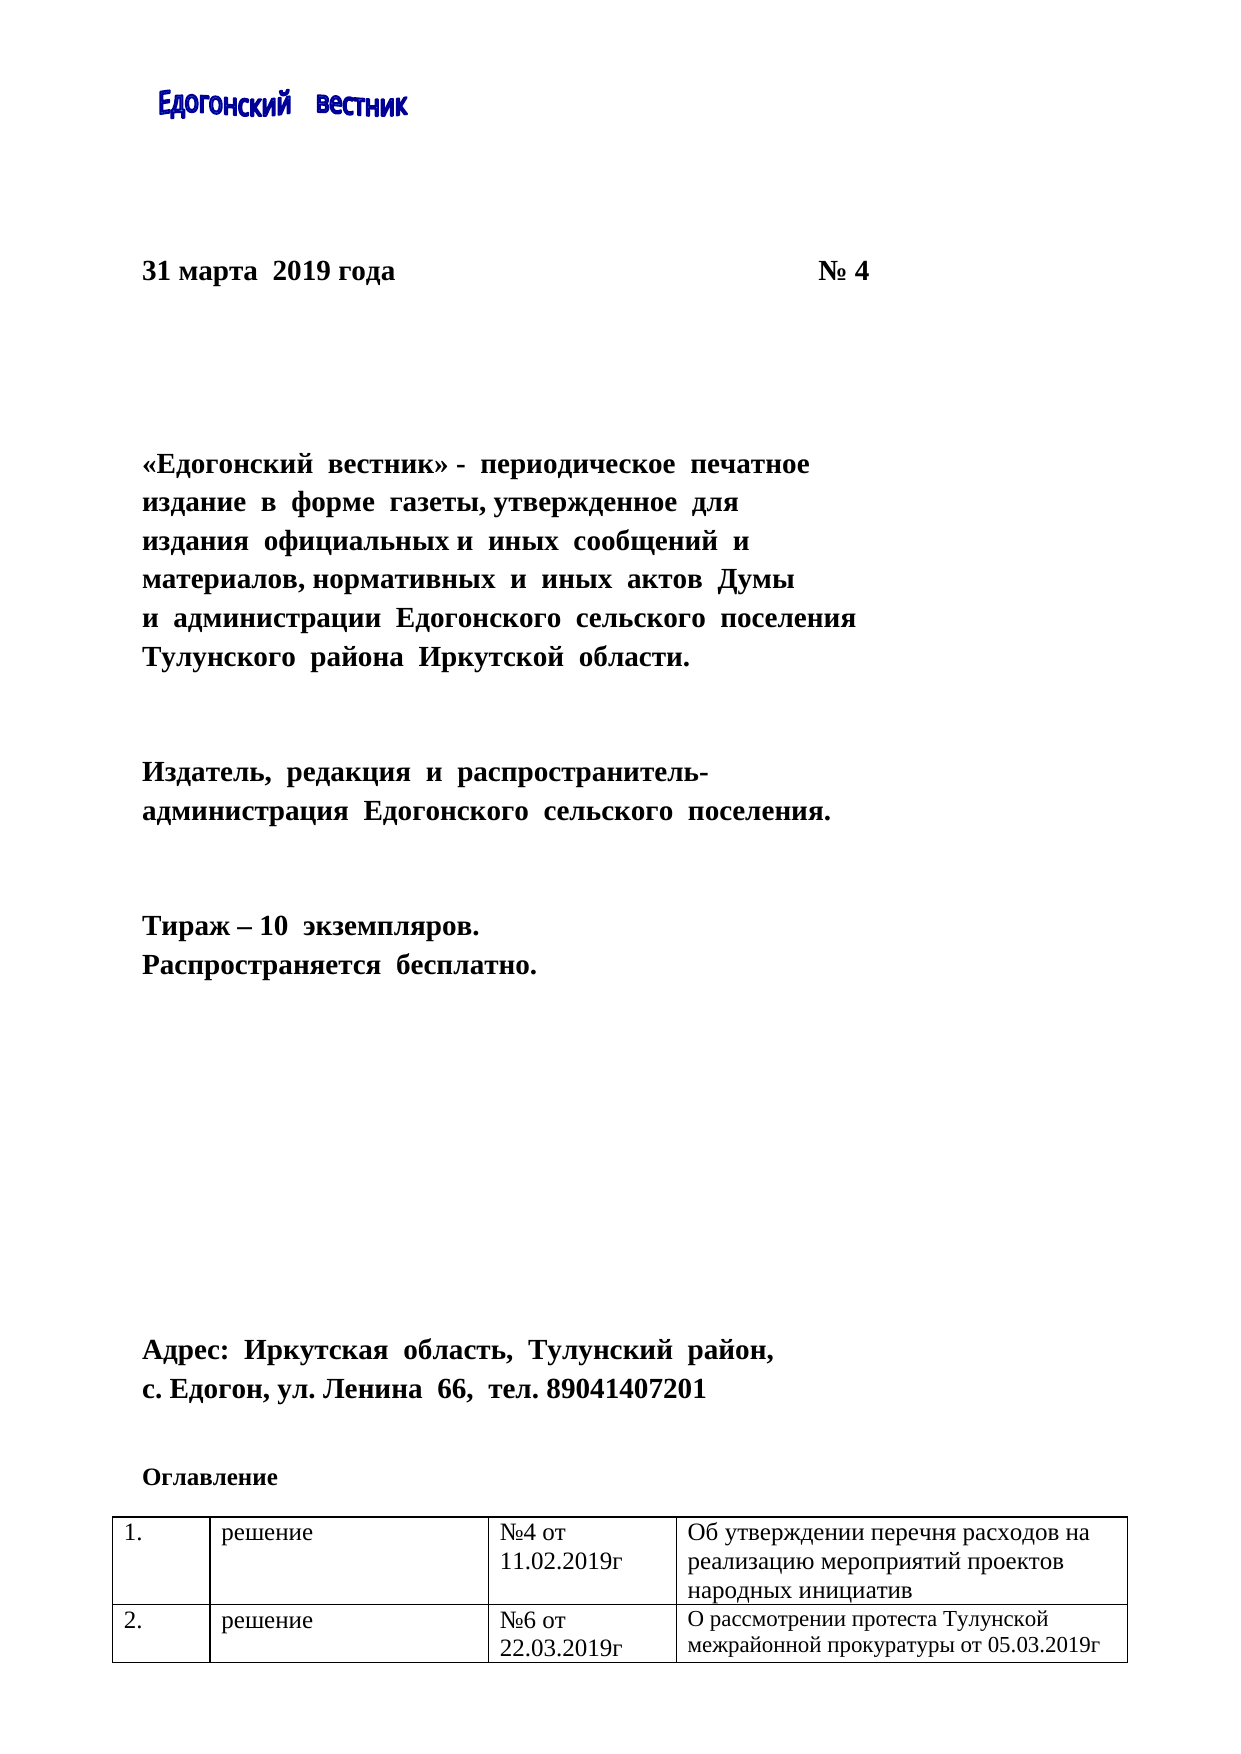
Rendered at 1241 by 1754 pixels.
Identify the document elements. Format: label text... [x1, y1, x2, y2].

table_cell решение [211, 1605, 488, 1662]
table_cell 2. [113, 1605, 209, 1662]
text Оглавление [142, 1462, 1152, 1491]
text с. Едогон, ул. Ленина 66, тел. 89041407201 [142, 1371, 1152, 1404]
table_header Об утверждении перечня расходов на реализацию мероприятий проектов народных инициатив [677, 1518, 1127, 1604]
text Издатель, редакция и распространитель- [142, 754, 1152, 788]
text и администрации Едогонского сельского поселения [142, 600, 1152, 634]
text Тираж – 10 экземпляров. [142, 908, 1152, 942]
text «Едогонский вестник» - периодическое печатное [142, 446, 1152, 479]
text администрация Едогонского сельского поселения. [142, 793, 1152, 826]
text Распространяется бесплатно. [142, 947, 1152, 981]
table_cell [677, 1605, 1127, 1662]
table_header решение [211, 1518, 488, 1604]
table_header 1. [113, 1518, 209, 1604]
text Тулунского района Иркутской области. [142, 639, 1152, 672]
text Адрес: Иркутская область, Тулунский район, [142, 1332, 1152, 1366]
table_cell №6 от 22.03.2019г [489, 1605, 676, 1662]
text издания официальных и иных сообщений и [142, 523, 1152, 557]
text материалов, нормативных и иных актов Думы [142, 562, 1152, 595]
text 31 марта 2019 года № 4 [142, 253, 1152, 287]
table_header №4 от 11.02.2019г [489, 1518, 676, 1604]
text издание в форме газеты, утвержденное для [142, 484, 1152, 518]
